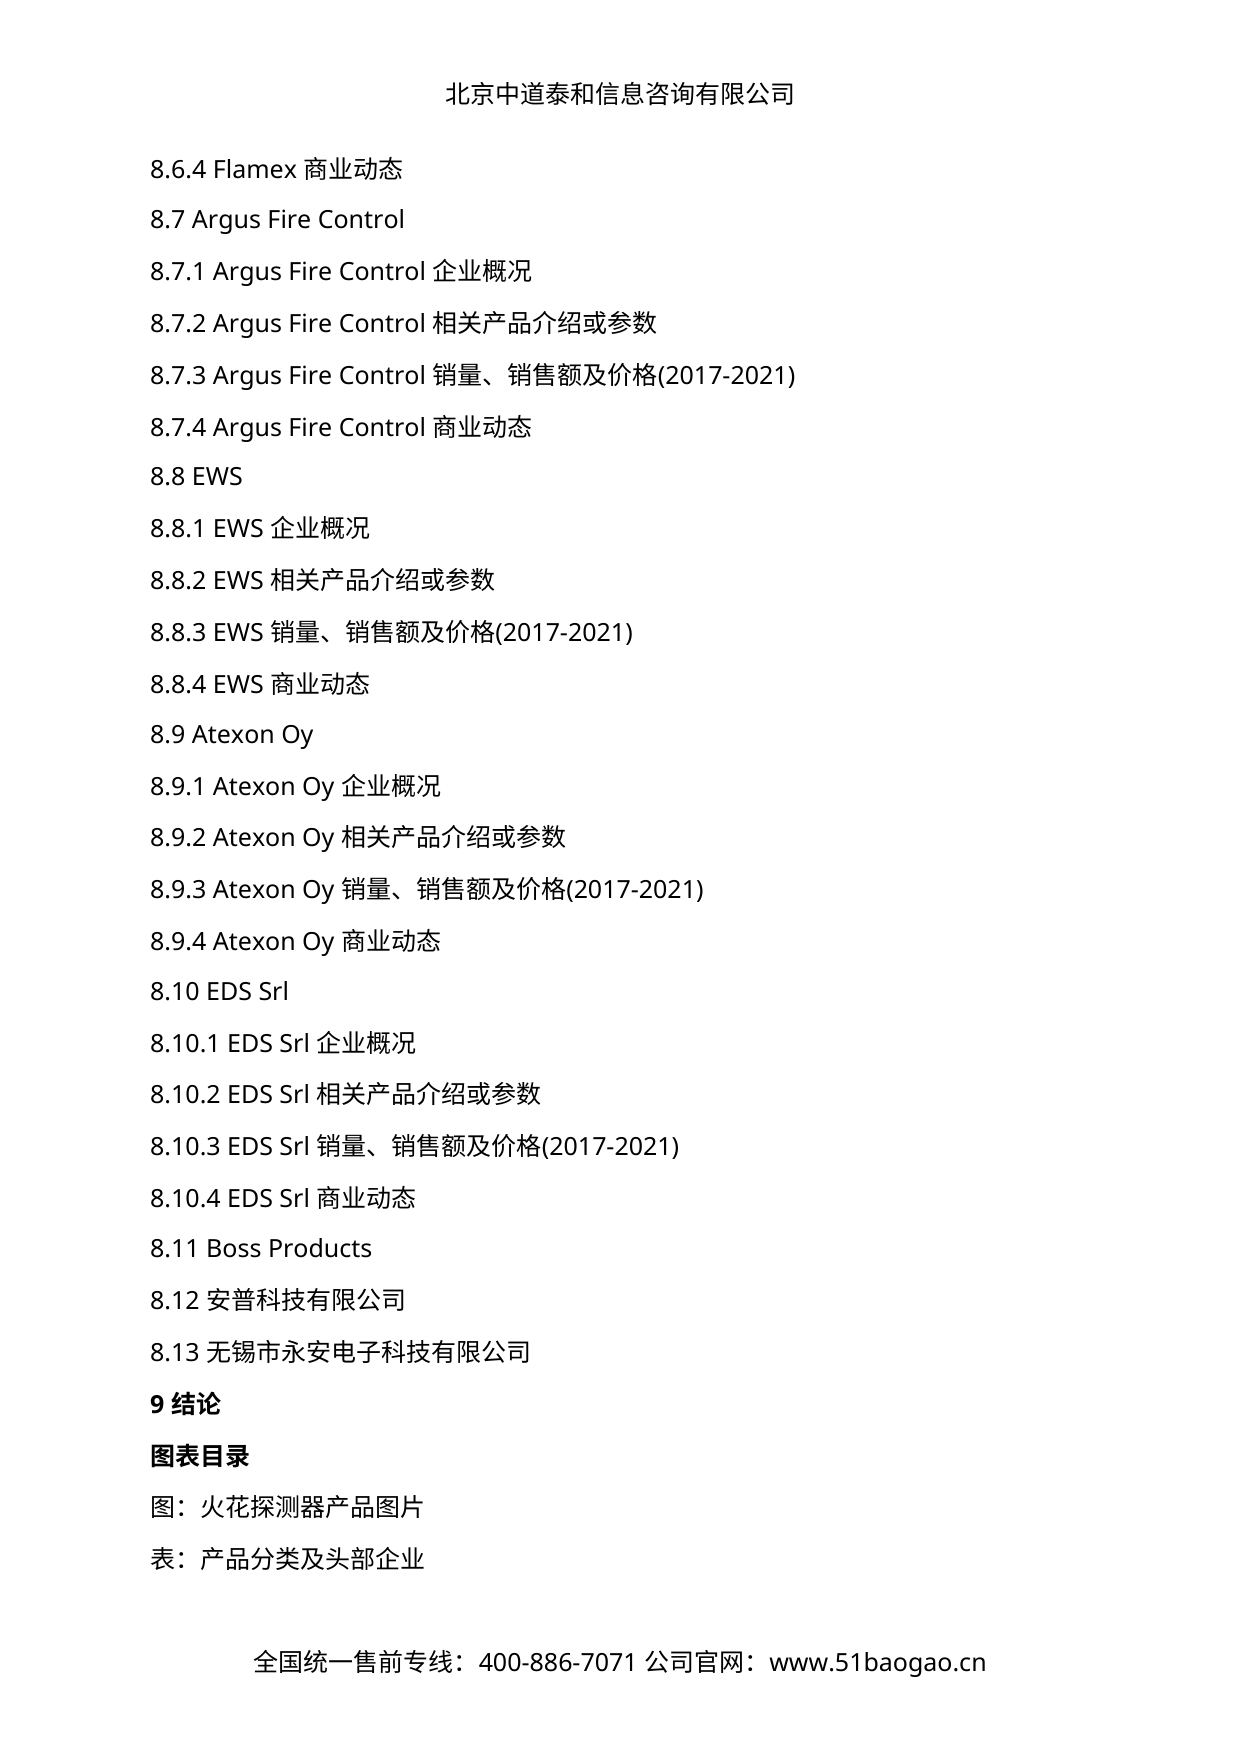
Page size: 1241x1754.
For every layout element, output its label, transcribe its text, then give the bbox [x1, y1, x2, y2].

text 8.10.1 EDS Srl 企业概况 [150, 1023, 1090, 1059]
text 8.9.1 Atexon Oy 企业概况 [150, 766, 1090, 802]
text 8.9.3 Atexon Oy 销量、销售额及价格(2017-2021) [150, 870, 1090, 906]
text 8.7 Argus Fire Control [150, 202, 1090, 236]
text 8.9.2 Atexon Oy 相关产品介绍或参数 [150, 818, 1090, 854]
text 8.7.4 Argus Fire Control 商业动态 [150, 407, 1090, 443]
text 8.12 安普科技有限公司 [150, 1280, 1090, 1317]
text 8.13 无锡市永安电子科技有限公司 [150, 1332, 1090, 1368]
text 8.8.2 EWS 相关产品介绍或参数 [150, 561, 1090, 597]
text 8.10.2 EDS Srl 相关产品介绍或参数 [150, 1075, 1090, 1111]
text 图：火花探测器产品图片 [150, 1488, 1090, 1524]
text 表：产品分类及头部企业 [150, 1540, 1090, 1576]
text 8.7.3 Argus Fire Control 销量、销售额及价格(2017-2021) [150, 355, 1090, 392]
text 8.10.3 EDS Srl 销量、销售额及价格(2017-2021) [150, 1127, 1090, 1163]
text 8.8.1 EWS 企业概况 [150, 509, 1090, 545]
text 8.10 EDS Srl [150, 973, 1090, 1007]
text 8.11 Boss Products [150, 1231, 1090, 1265]
text 9 结论 [150, 1384, 1090, 1420]
text 8.10.4 EDS Srl 商业动态 [150, 1179, 1090, 1215]
text 8.9 Atexon Oy [150, 716, 1090, 750]
text 8.6.4 Flamex 商业动态 [150, 150, 1090, 186]
text 8.8 EWS [150, 459, 1090, 493]
text 8.8.4 EWS 商业动态 [150, 664, 1090, 701]
text 8.8.3 EWS 销量、销售额及价格(2017-2021) [150, 612, 1090, 649]
text 图表目录 [150, 1436, 1090, 1472]
text 8.7.2 Argus Fire Control 相关产品介绍或参数 [150, 303, 1090, 340]
text 8.7.1 Argus Fire Control 企业概况 [150, 252, 1090, 288]
text 8.9.4 Atexon Oy 商业动态 [150, 922, 1090, 958]
